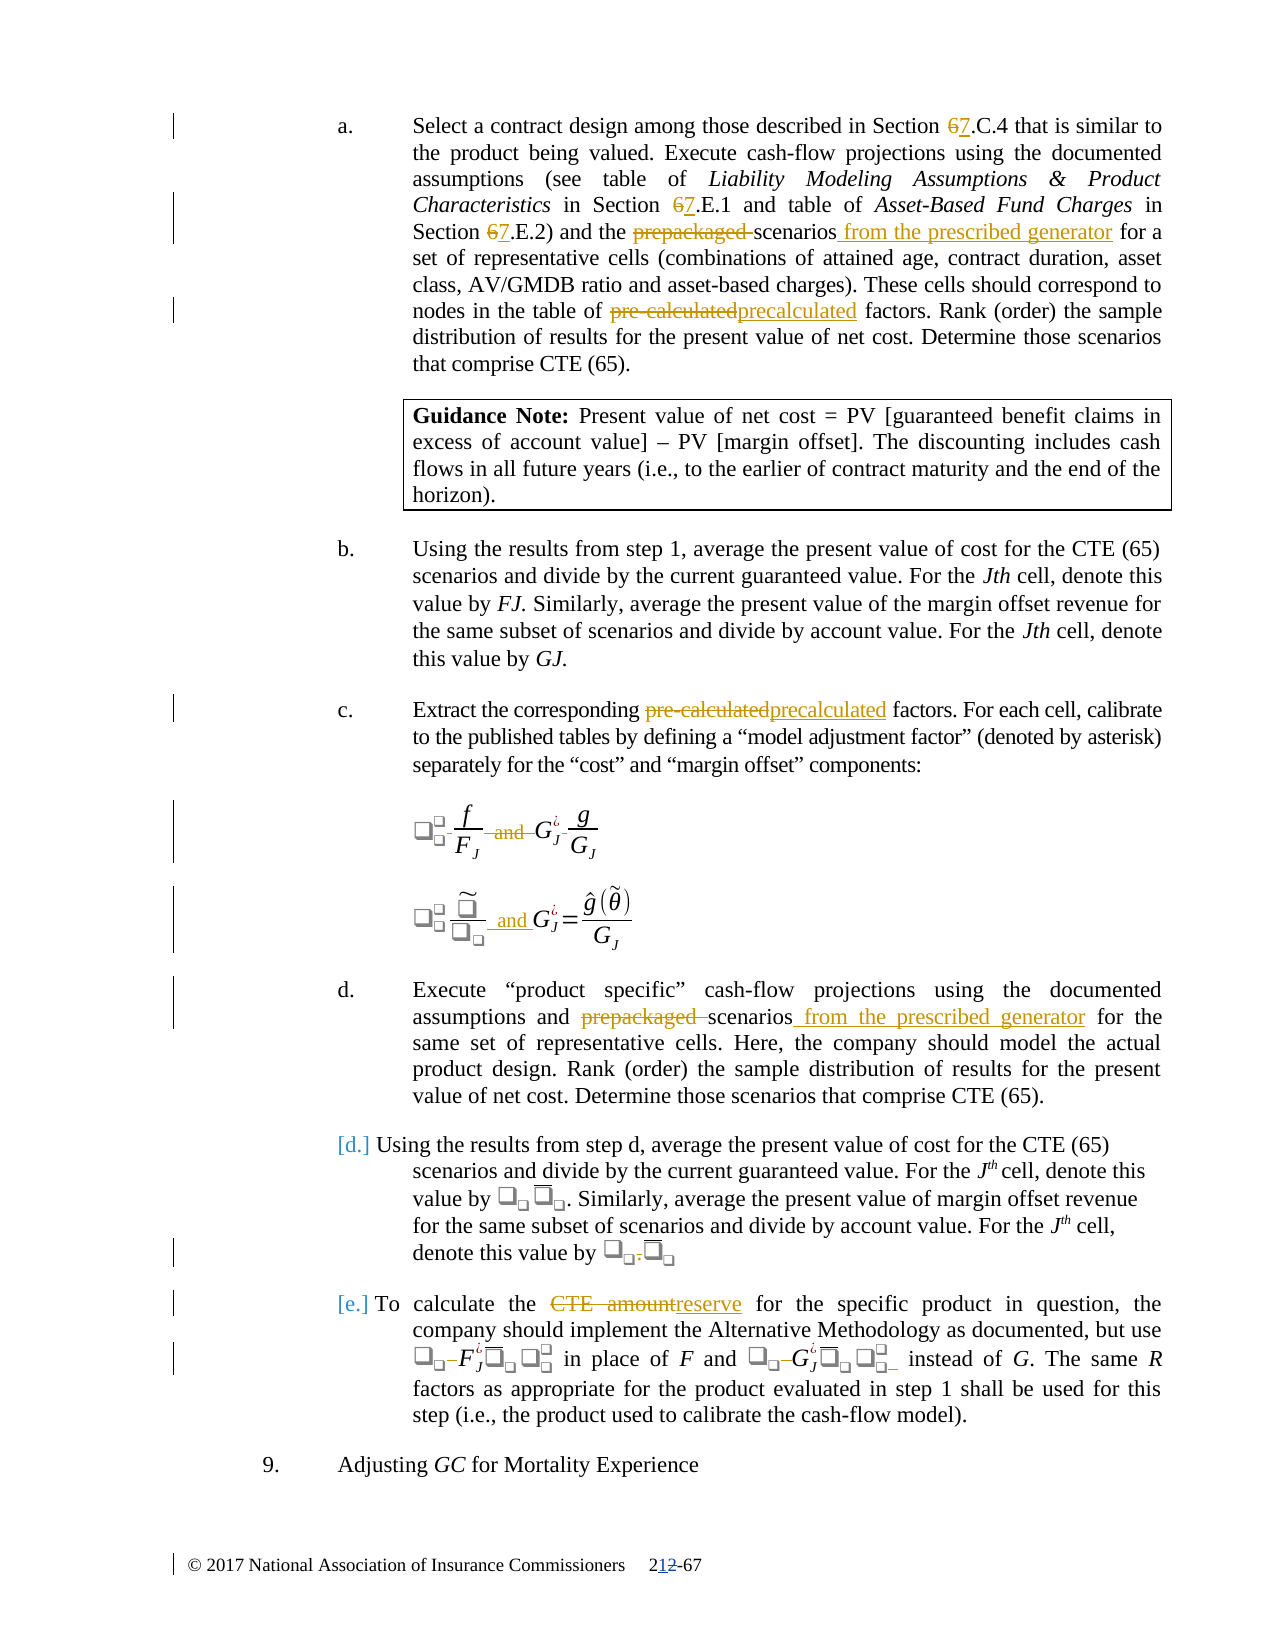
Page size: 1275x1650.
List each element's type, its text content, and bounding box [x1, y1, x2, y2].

text a. Select a contract design among those described in Section .C.4 that is similar to the product being valued. Execute cash-flow projections using the documented assumptions (see table of Liability Modeling Assumptions & Product Characteristics in Section .E.1 and table of Asset-Based Fund Charges in Section .E.2) and the scenarios for a set of representative cells (combinations of attained age, contract duration, asset class, AV/GMDB ratio and asset-based charges). These cells should correspond to nodes in the table of factors. Rank (order) the sample distribution of results for the present value of net cost. Determine those scenarios that comprise CTE (65). [337, 112, 1162, 376]
list To calculate the for the specific product in question, the company should implement the Alternative Methodology as documented, but use in place of F and instead of G. The same R factors as appropriate for the product evaluated in step 1 shall be used for this step (i.e., the product used to calibrate the cash-flow model). [337, 1290, 1162, 1428]
list Execute “product specific” cash-flow projections using the documented assumptions and scenarios for the same set of representative cells. Here, the company should model the actual product design. Rank (order) the sample distribution of results for the present value of net cost. Determine those scenarios that comprise CTE (65). [337, 976, 1162, 1108]
text b. Using the results from step 1, average the present value of cost for the CTE (65) scenarios and divide by the current guaranteed value. For the Jth cell, denote this value by FJ. Similarly, average the present value of the margin offset revenue for the same subset of scenarios and divide by account value. For the Jth cell, denote this value by GJ. [337, 533, 1162, 672]
text Guidance Note: Present value of net cost = PV [guaranteed benefit claims in excess of account value] – PV [margin offset]. The discounting includes cash flows in all future years (i.e., to the earlier of contract maturity and the end of the horizon). [404, 400, 1171, 509]
list Using the results from step d, average the present value of cost for the CTE (65) scenarios and divide by the current guaranteed value. For the Jth cell, denote this value by . Similarly, average the present value of margin offset revenue for the same subset of scenarios and divide by account value. For the Jth cell, denote this value by [337, 1131, 1162, 1267]
text c. Extract the corresponding factors. For each cell, calibrate to the published tables by defining a “model adjustment factor” (denoted by asterisk) separately for the “cost” and “margin offset” components: [337, 694, 1162, 777]
text 9. Adjusting GC for Mortality Experience [262, 1451, 1162, 1477]
